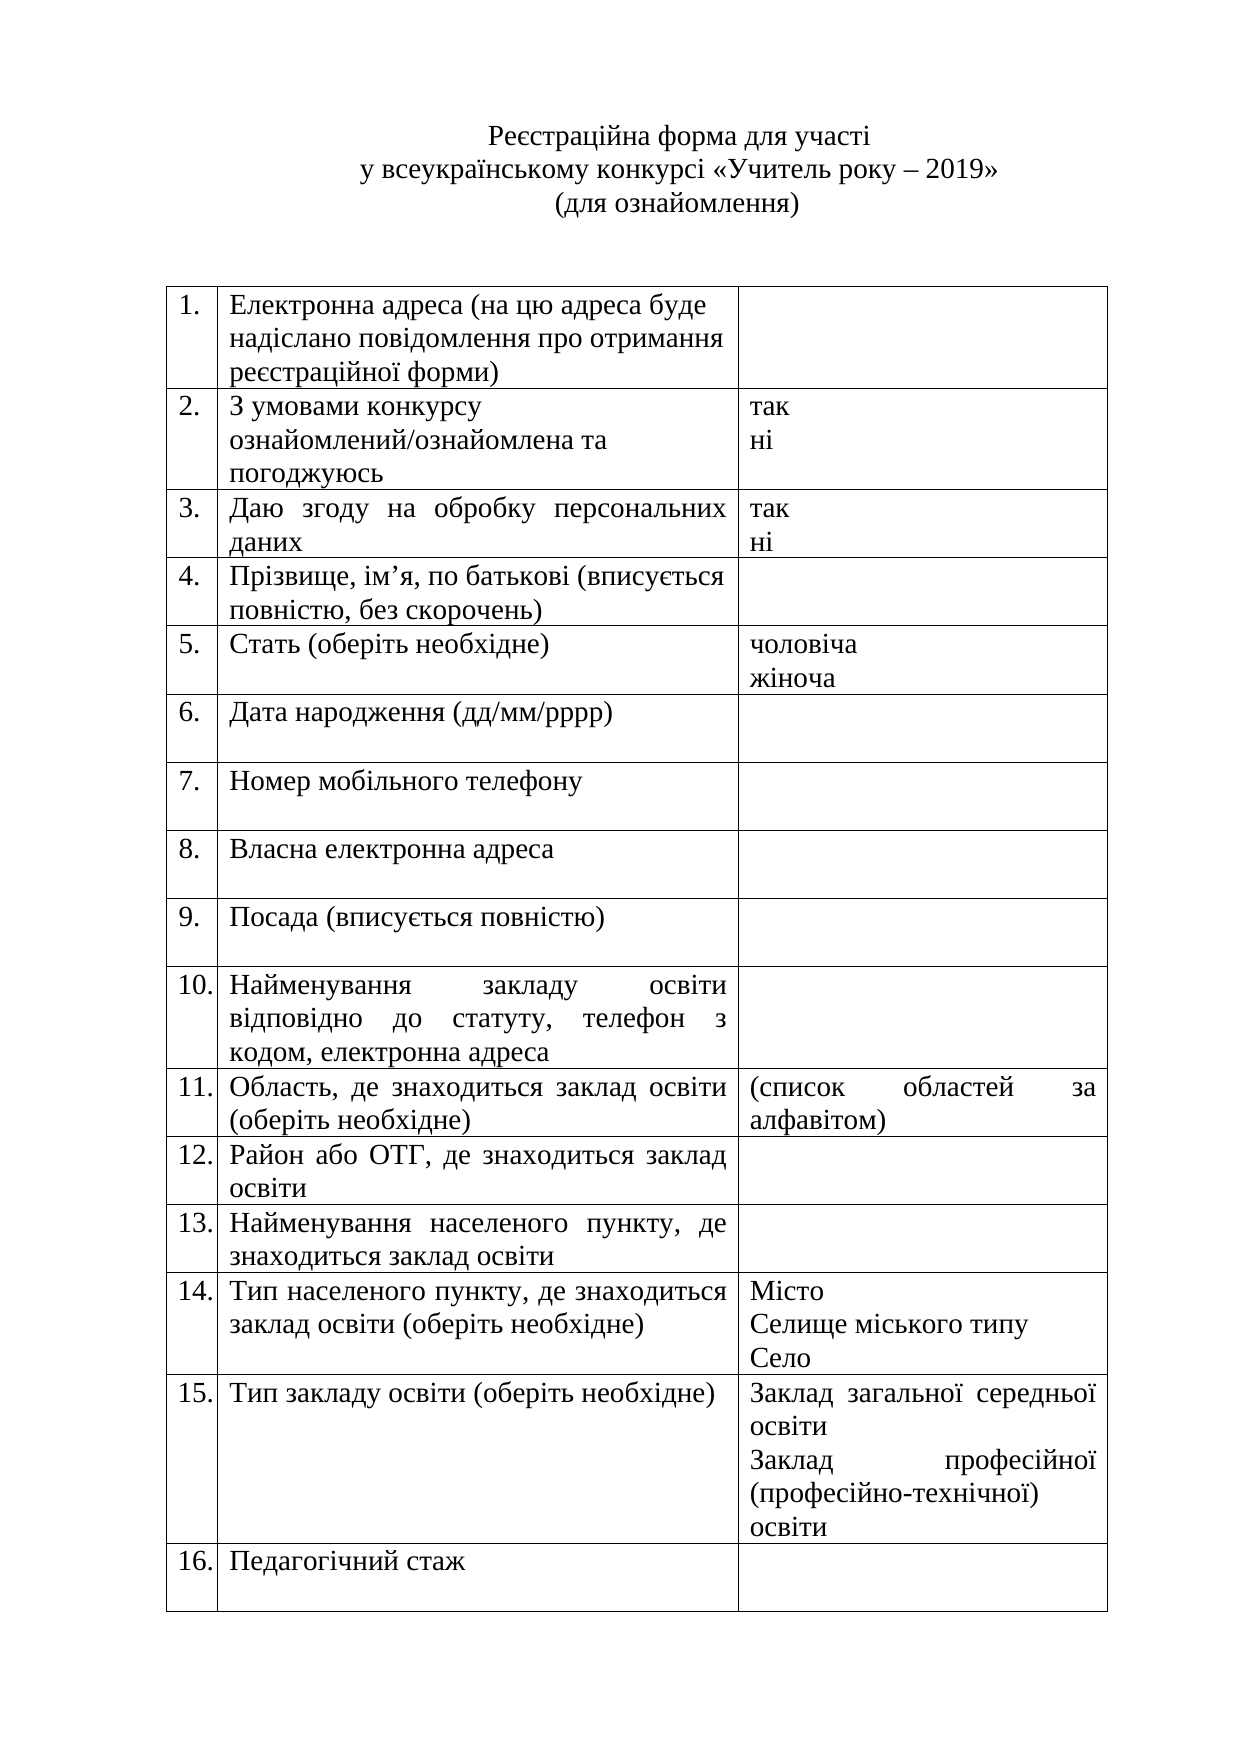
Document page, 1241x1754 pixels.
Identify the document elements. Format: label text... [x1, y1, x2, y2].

table_cell [167, 899, 217, 966]
table_cell чоловіча жіноча [739, 626, 1107, 693]
table_cell [167, 1205, 217, 1272]
table_cell [739, 1137, 1107, 1204]
table_cell [167, 490, 217, 557]
table_cell [739, 899, 1107, 966]
table_cell [167, 1069, 217, 1136]
table_cell Заклад загальної середньої освіти Заклад професійної (професійно-технічної) освіти [739, 1375, 1107, 1542]
table_cell так ні [739, 389, 1107, 489]
table_cell [739, 831, 1107, 898]
table_cell [167, 1544, 217, 1611]
table_cell Даю згоду на обробку персональних даних [218, 490, 738, 557]
table_cell [739, 695, 1107, 762]
text (для ознайомлення) [177, 185, 1177, 219]
table_cell [167, 1375, 217, 1542]
table_cell [739, 1544, 1107, 1611]
table_cell [167, 695, 217, 762]
table_cell [167, 389, 217, 489]
table_cell Область, де знаходиться заклад освіти (оберіть необхідне) [218, 1069, 738, 1136]
table_cell Стать (оберіть необхідне) [218, 626, 738, 693]
table_cell Місто Селище міського типу Село [739, 1273, 1107, 1374]
table_cell Посада (вписується повністю) [218, 899, 738, 966]
table_cell Найменування закладу освіти відповідно до статуту, телефон з кодом, електронна адреса [218, 967, 738, 1068]
table_cell Номер мобільного телефону [218, 763, 738, 830]
table_cell Педагогічний стаж [218, 1544, 738, 1611]
table_cell Район або ОТГ, де знаходиться заклад освіти [218, 1137, 738, 1204]
text Реєстраційна форма для участі [177, 118, 1181, 152]
table_cell [739, 967, 1107, 1068]
table_cell Прізвище, ім’я, по батькові (вписується повністю, без скорочень) [218, 558, 738, 625]
table_cell [739, 763, 1107, 830]
table_cell Дата народження (дд/мм/рррр) [218, 695, 738, 762]
table_cell [167, 1273, 217, 1374]
table_header [167, 287, 217, 387]
table_cell З умовами конкурсу ознайомлений/ознайомлена та погоджуюсь [218, 389, 738, 489]
table_header Електронна адреса (на цю адреса буде надіслано повідомлення про отримання реєстраційної форми) [218, 287, 738, 387]
table_cell [167, 967, 217, 1068]
table_cell так ні [739, 490, 1107, 557]
table_cell Власна електронна адреса [218, 831, 738, 898]
table_cell [167, 831, 217, 898]
table_cell [167, 1137, 217, 1204]
table_cell [739, 1205, 1107, 1272]
table_cell (список областей за алфавітом) [739, 1069, 1107, 1136]
table_cell Тип населеного пункту, де знаходиться заклад освіти (оберіть необхідне) [218, 1273, 738, 1374]
table_cell [167, 763, 217, 830]
table_header [739, 287, 1107, 387]
table_cell [167, 626, 217, 693]
table_cell [739, 558, 1107, 625]
table_cell Найменування населеного пункту, де знаходиться заклад освіти [218, 1205, 738, 1272]
table_cell Тип закладу освіти (оберіть необхідне) [218, 1375, 738, 1542]
text у всеукраїнському конкурсі «Учитель року – 2019» [177, 152, 1181, 185]
table_cell [167, 558, 217, 625]
